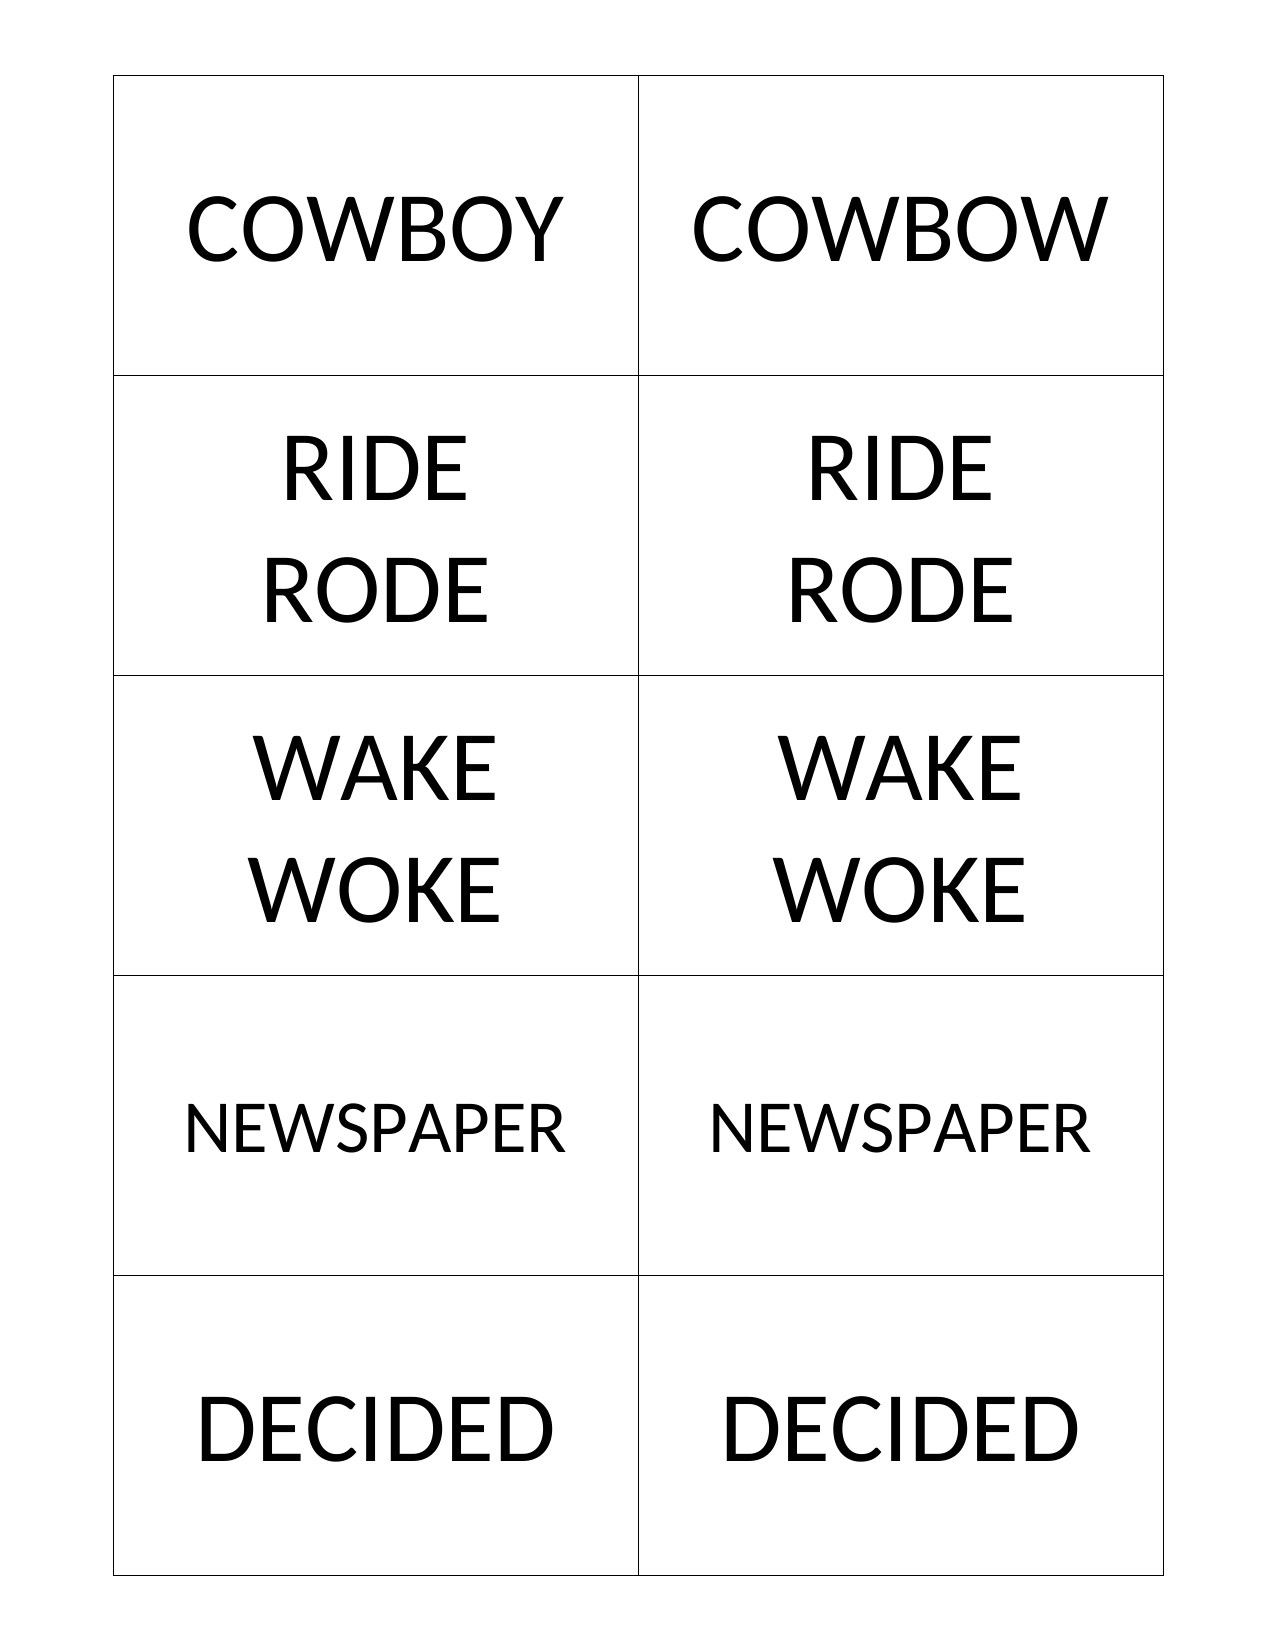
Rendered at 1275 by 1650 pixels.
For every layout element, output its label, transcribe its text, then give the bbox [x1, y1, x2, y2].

table_cell RIDE RODE [114, 376, 638, 675]
table_cell DECIDED [114, 1276, 638, 1575]
table_header COWBOY [114, 76, 638, 375]
table_cell WAKE WOKE [639, 676, 1163, 975]
table_cell WAKE WOKE [114, 676, 638, 975]
table_cell RIDE RODE [639, 376, 1163, 675]
table_cell NEWSPAPER [114, 976, 638, 1275]
table_cell NEWSPAPER [639, 976, 1163, 1275]
table_header COWBOW [639, 76, 1163, 375]
table_cell DECIDED [639, 1276, 1163, 1575]
